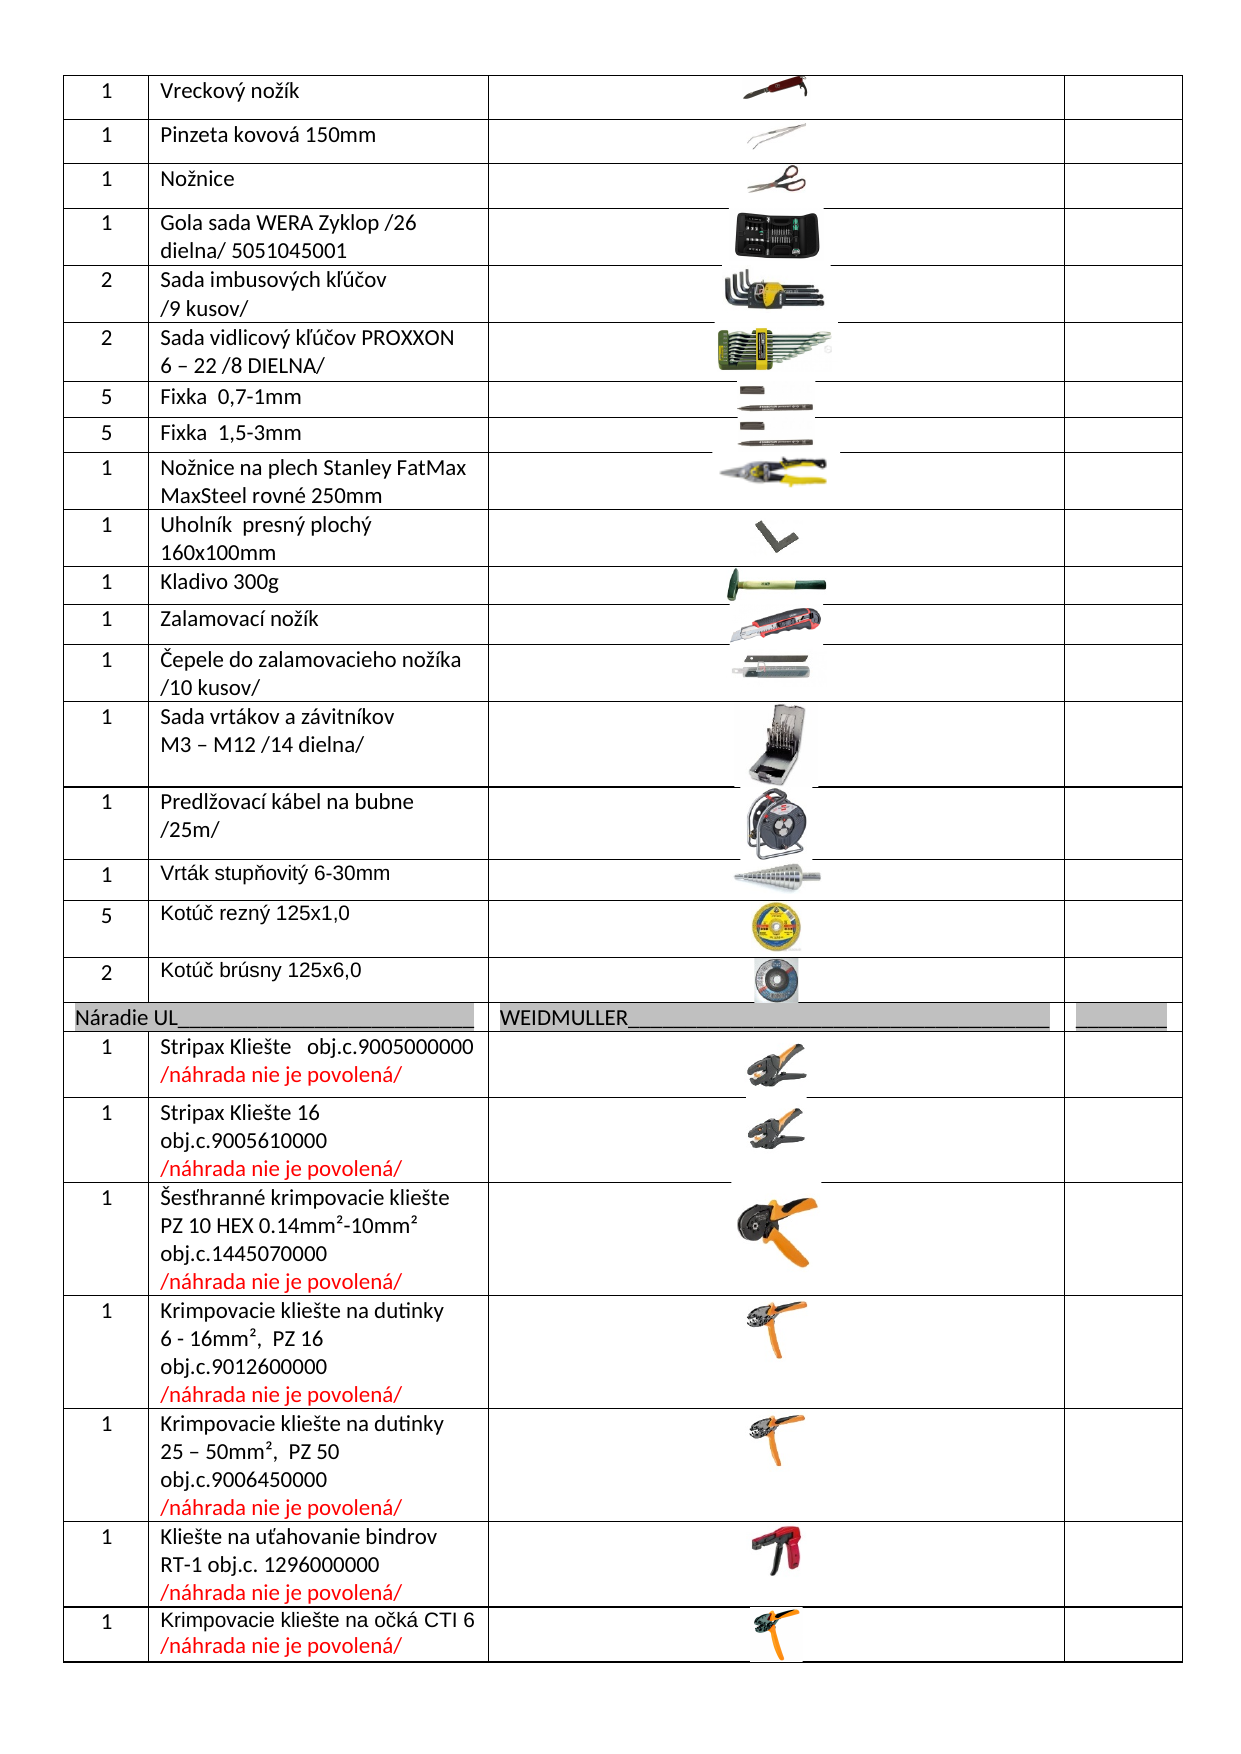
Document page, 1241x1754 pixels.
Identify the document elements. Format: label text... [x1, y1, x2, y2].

table_cell [815, 418, 1064, 452]
table_cell [489, 510, 1064, 566]
table_cell [1065, 418, 1182, 452]
table_cell [1065, 702, 1182, 786]
table_cell [489, 1522, 1064, 1606]
table_cell [1065, 209, 1182, 264]
table_cell Sada vrtákov a závitníkov M3 – M12 /14 dielna/ [149, 702, 488, 786]
table_cell Kotúč rezný 125x1,0 [149, 901, 488, 957]
table_cell [489, 1296, 1064, 1408]
table_cell [1065, 958, 1182, 1002]
table_cell 1 [64, 860, 148, 900]
table_cell Fixka 0,7-1mm [149, 382, 488, 417]
table_cell Zalamovací nožík [149, 605, 488, 644]
table_cell Pinzeta kovová 150mm [149, 120, 488, 163]
picture [746, 120, 807, 150]
table_cell 1 [64, 645, 148, 701]
picture [722, 265, 831, 313]
table_cell 1 [64, 453, 148, 509]
picture [745, 1522, 807, 1580]
picture [745, 1409, 808, 1472]
table_cell [1065, 860, 1182, 900]
table_cell Šesťhranné krimpovacie kliešte PZ 10 HEX 0.14mm²-10mm² obj.c.1445070000 /náhrada nie je povolená/ [149, 1183, 488, 1295]
table_cell [1065, 901, 1182, 957]
table_cell Kliešte na uťahovanie bindrov RT-1 obj.c. 1296000000 /náhrada nie je povolená/ [149, 1522, 488, 1606]
table_cell [489, 209, 1064, 264]
table_cell 1 [64, 567, 148, 603]
table_cell [803, 1608, 1064, 1661]
picture [751, 901, 802, 952]
table_cell Stripax Kliešte obj.c.9005000000 /náhrada nie je povolená/ [149, 1032, 488, 1097]
table_cell [489, 1183, 1064, 1295]
picture [744, 1032, 809, 1159]
table_cell Čepele do zalamovacieho nožíka /10 kusov/ [149, 645, 488, 701]
picture [728, 208, 824, 261]
table_cell [1065, 1409, 1182, 1521]
table_cell [1065, 1032, 1182, 1097]
table_cell 1 [64, 1183, 148, 1295]
table_cell 1 [64, 1098, 148, 1182]
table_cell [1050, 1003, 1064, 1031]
table_cell 1 [64, 605, 148, 644]
table_cell 1 [64, 788, 148, 859]
table_cell 1 [64, 510, 148, 566]
table_cell [489, 1608, 750, 1661]
table_cell [489, 1409, 1064, 1521]
table_cell 1 [64, 164, 148, 207]
table_cell [489, 120, 1064, 163]
table_cell [827, 567, 1064, 603]
table_cell 2 [64, 323, 148, 381]
table_cell [489, 645, 1064, 701]
table_cell Krimpovacie kliešte na dutinky 25 – 50mm², PZ 50 obj.c.9006450000 /náhrada nie je povolená/ [149, 1409, 488, 1521]
table_cell [799, 958, 1064, 1002]
table_cell 1 [64, 1296, 148, 1408]
picture [747, 164, 806, 193]
table_cell [489, 1032, 744, 1097]
table_cell Sada vidlicový kľúčov PROXXON 6 – 22 /8 DIELNA/ [149, 323, 488, 381]
table_cell [489, 323, 714, 381]
table_cell [489, 1098, 1064, 1182]
table_cell [1065, 1183, 1182, 1295]
table_cell [1065, 266, 1182, 322]
table_cell 2 [64, 958, 148, 1002]
table_cell 1 [64, 1032, 148, 1097]
table_cell Fixka 1,5-3mm [149, 418, 488, 452]
table_cell [809, 1032, 1064, 1097]
table_cell [1065, 453, 1182, 509]
table_cell [1065, 120, 1182, 163]
table_cell 1 [64, 1608, 148, 1661]
picture [741, 76, 811, 100]
table_cell [1065, 1098, 1182, 1182]
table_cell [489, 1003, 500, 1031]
table_cell 1 [64, 120, 148, 163]
table_cell [1065, 1296, 1182, 1408]
table_cell Gola sada WERA Zyklop /26 dielna/ 5051045001 [149, 209, 488, 264]
table_cell Stripax Kliešte 16 obj.c.9005610000 /náhrada nie je povolená/ [149, 1098, 488, 1182]
table_cell [838, 323, 1064, 381]
table_cell Vrták stupňovitý 6-30mm [149, 860, 488, 900]
table_cell [489, 164, 1064, 207]
table_cell Krimpovacie kliešte na očká CTI 6 /náhrada nie je povolená/ [149, 1608, 488, 1661]
table_cell Uholník presný plochý 160x100mm [149, 510, 488, 566]
picture [750, 1607, 803, 1662]
table_cell 5 [64, 382, 148, 417]
table_cell [1065, 605, 1182, 644]
picture [731, 1182, 822, 1274]
table_cell [489, 702, 734, 786]
table_cell [489, 453, 1064, 509]
table_cell [1065, 567, 1182, 603]
table_cell 1 [64, 209, 148, 264]
table_cell [1065, 788, 1182, 859]
table_cell [489, 382, 737, 417]
table_cell 5 [64, 418, 148, 452]
table_cell [816, 382, 1064, 417]
picture [742, 1296, 811, 1365]
table_cell [489, 76, 1064, 119]
table_cell Sada imbusových kľúčov /9 kusov/ [149, 266, 488, 322]
table_cell [489, 605, 729, 644]
table_cell [1065, 164, 1182, 207]
table_cell Kladivo 300g [149, 567, 488, 603]
table_cell 5 [64, 901, 148, 957]
table_cell Krimpovacie kliešte na dutinky 6 - 16mm², PZ 16 obj.c.9012600000 /náhrada nie je povolená/ [149, 1296, 488, 1408]
table_cell [819, 702, 1064, 786]
picture [749, 510, 803, 564]
table_cell Nožnice [149, 164, 488, 207]
table_cell [1065, 1522, 1182, 1606]
table_cell [1065, 510, 1182, 566]
table_cell 1 [64, 702, 148, 786]
table_cell [1065, 645, 1182, 701]
table_cell 1 [64, 1522, 148, 1606]
table_cell [489, 266, 1064, 322]
table_cell [1065, 76, 1182, 119]
table_cell [824, 605, 1064, 644]
table_cell [489, 958, 754, 1002]
table_cell [813, 788, 1064, 859]
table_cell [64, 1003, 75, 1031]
table_cell Predlžovací kábel na bubne /25m/ [149, 788, 488, 859]
table_cell Vreckový nožík [149, 76, 488, 119]
table_cell [489, 860, 1064, 900]
picture [754, 958, 799, 1003]
table_cell Nožnice na plech Stanley FatMax MaxSteel rovné 250mm [149, 453, 488, 509]
table_cell 2 [64, 266, 148, 322]
table_cell [489, 567, 725, 603]
table_cell 1 [64, 76, 148, 119]
picture [730, 702, 823, 894]
table_cell [1065, 382, 1182, 417]
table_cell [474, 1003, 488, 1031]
table_cell [489, 418, 737, 452]
table_cell 1 [64, 1409, 148, 1521]
table_cell [1065, 1608, 1182, 1661]
picture [725, 567, 827, 687]
table_cell [489, 788, 740, 859]
picture [712, 322, 841, 497]
table_cell Kotúč brúsny 125x6,0 [149, 958, 488, 1002]
table_cell [489, 901, 1064, 957]
table_cell [1065, 323, 1182, 381]
